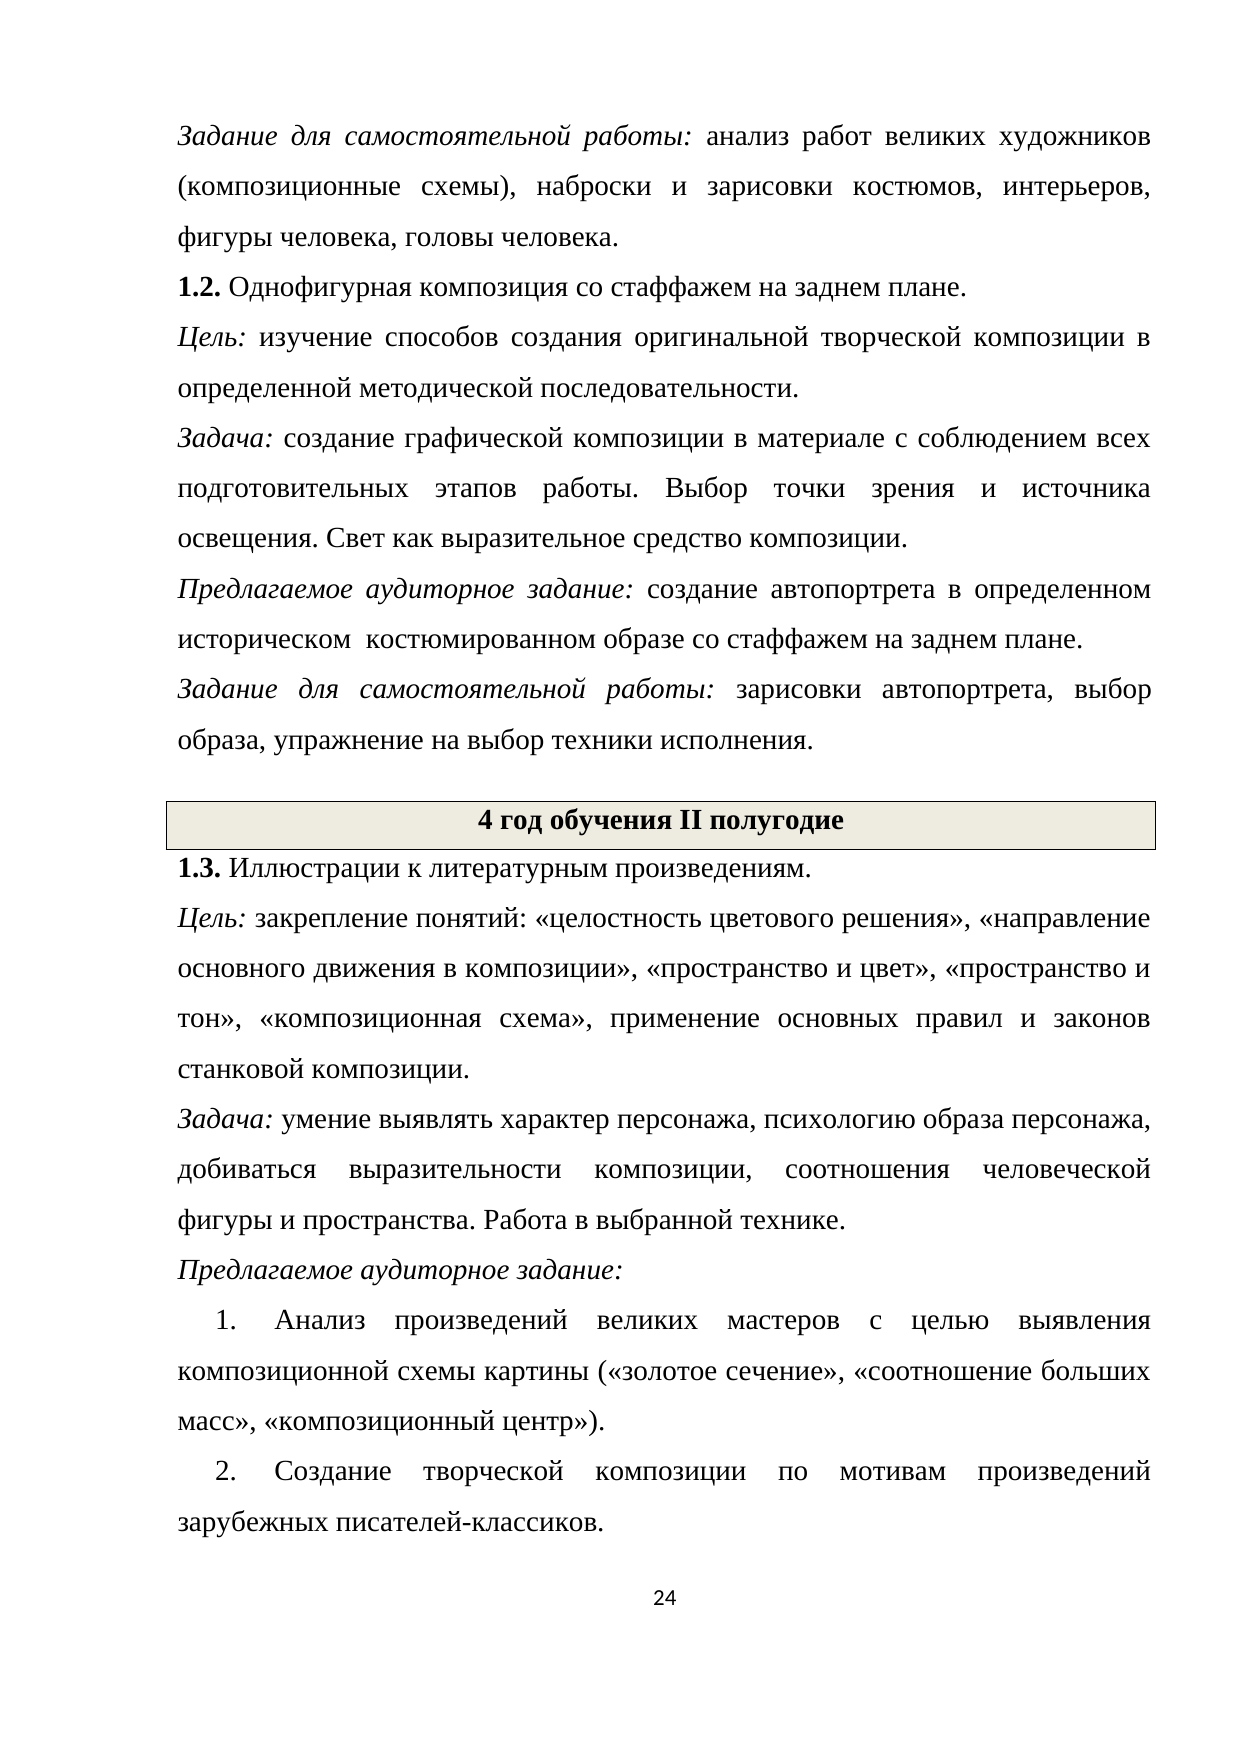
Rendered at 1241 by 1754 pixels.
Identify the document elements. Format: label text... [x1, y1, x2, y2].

text Предлагаемое аудиторное задание: создание автопортрета в определенном историческом костюмированном образе со стаффажем на заднем плане. [177, 571, 1152, 655]
text Задача: создание графической композиции в материале с соблюдением всех подготовительных этапов работы. Выбор точки зрения и источника освещения. Свет как выразительное средство композиции. [177, 420, 1152, 554]
text Цель: изучение способов создания оригинальной творческой композиции в определенной методической последовательности. [177, 319, 1152, 403]
text 1.3. Иллюстрации к литературным произведениям. [177, 850, 1152, 883]
list Создание творческой композиции по мотивам произведений зарубежных писателей-классиков. [177, 1453, 1152, 1537]
text Задача: умение выявлять характер персонажа, психологию образа персонажа, добиваться выразительности композиции, соотношения человеческой фигуры и пространства. Работа в выбранной технике. [177, 1101, 1152, 1235]
text Задание для самостоятельной работы: анализ работ великих художников (композиционные схемы), наброски и зарисовки костюмов, интерьеров, фигуры человека, головы человека. [177, 118, 1152, 252]
table_header 4 год обучения ΙI полугодие [167, 802, 1155, 849]
text Предлагаемое аудиторное задание: [177, 1252, 1152, 1286]
text Задание для самостоятельной работы: зарисовки автопортрета, выбор образа, упражнение на выбор техники исполнения. [177, 672, 1152, 755]
text Цель: закрепление понятий: «целостность цветового решения», «направление основного движения в композиции», «пространство и цвет», «пространство и тон», «композиционная схема», применение основных правил и законов станковой композиции. [177, 900, 1152, 1084]
list Анализ произведений великих мастеров с целью выявления композиционной схемы картины («золотое сечение», «соотношение больших масс», «композиционный центр»). [177, 1302, 1152, 1437]
text 1.2. Однофигурная композиция со стаффажем на заднем плане. [177, 269, 1152, 303]
